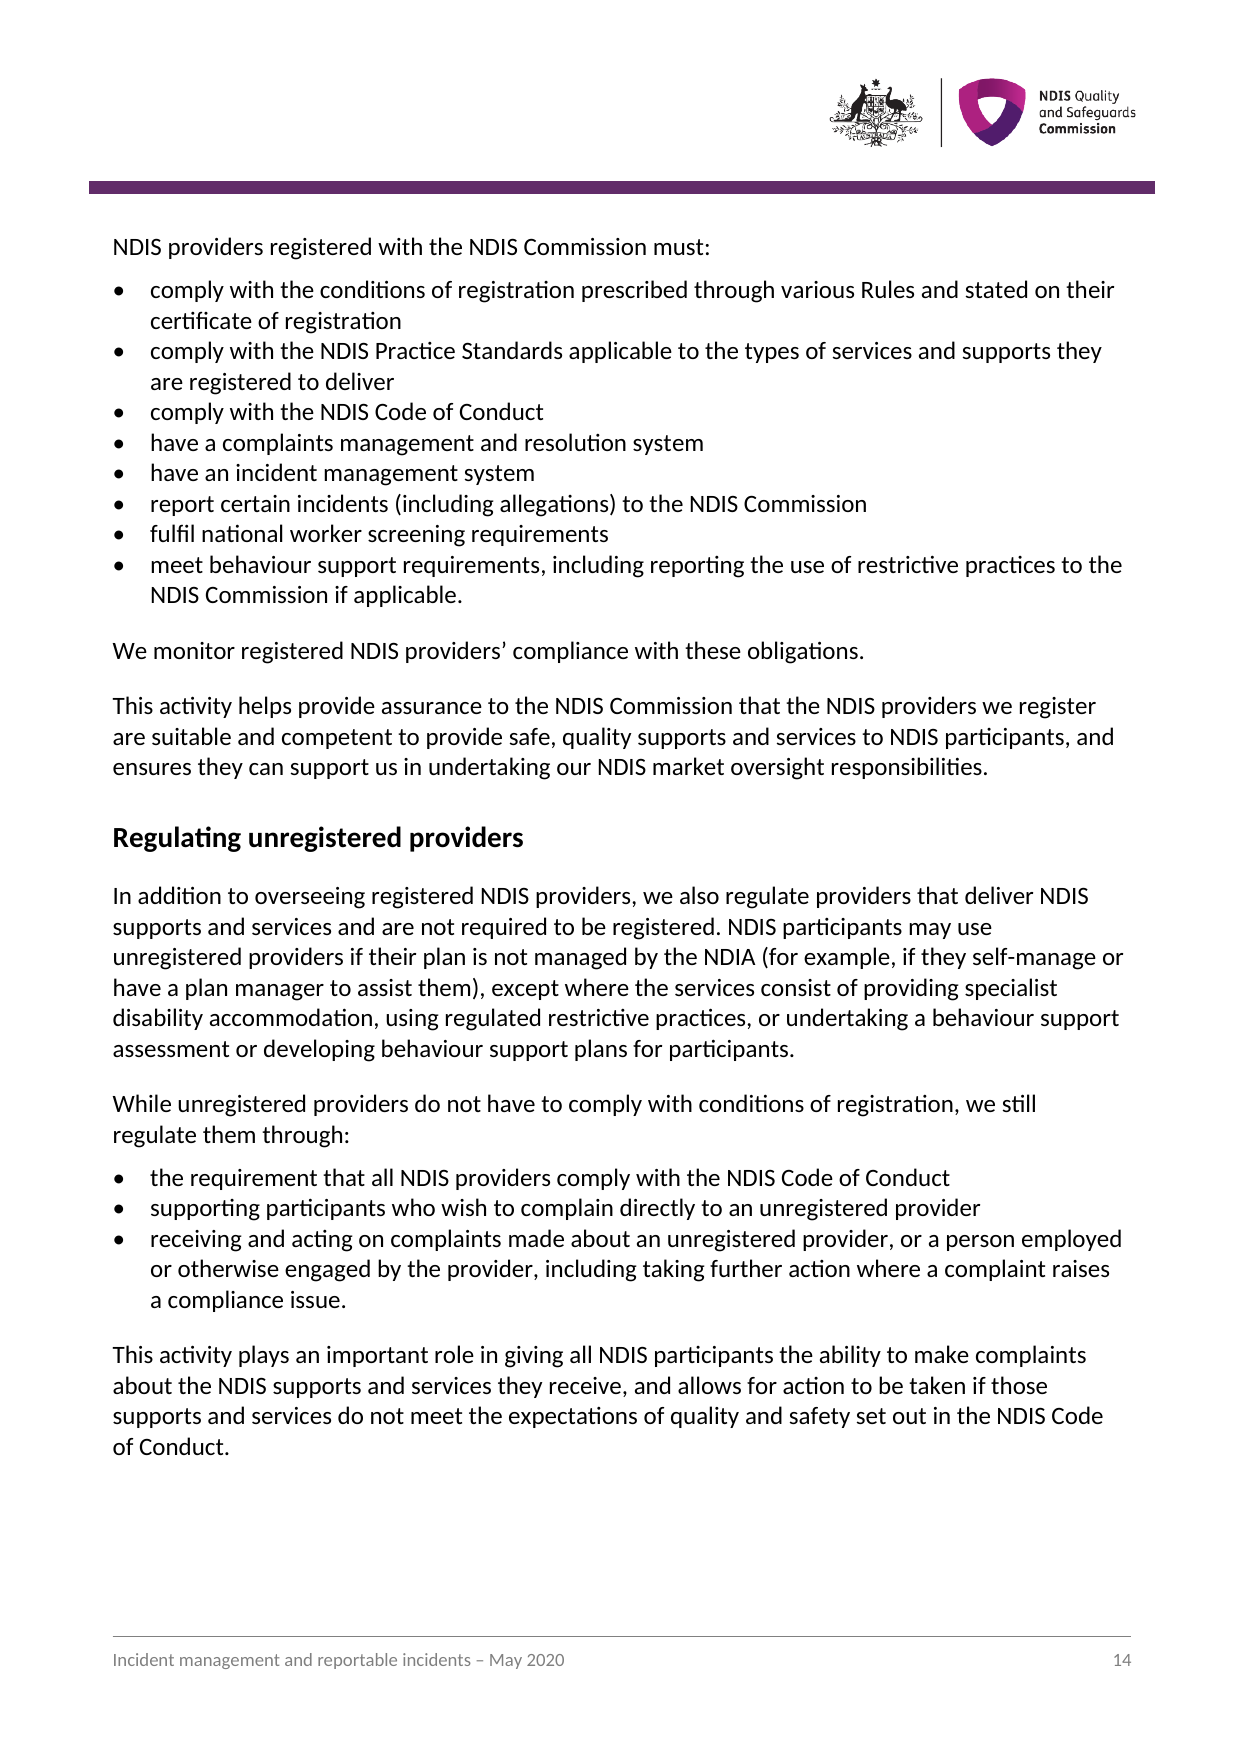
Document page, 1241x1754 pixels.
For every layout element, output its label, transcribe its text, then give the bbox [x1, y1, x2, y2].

list meet behaviour support requirements, including reporting the use of restrictive practices to the NDIS Commission if applicable. [112, 549, 1128, 610]
list supporting participants who wish to complain directly to an unregistered provider [112, 1192, 1128, 1223]
list comply with the NDIS Code of Conduct [112, 396, 1128, 427]
text In addition to overseeing registered NDIS providers, we also regulate providers that deliver NDIS supports and services and are not required to be registered. NDIS participants may use unregistered providers if their plan is not managed by the NDIA (for example, if they self-manage or have a plan manager to assist them), except where the services consist of providing specialist disability accommodation, using regulated restrictive practices, or undertaking a behaviour support assessment or developing behaviour support plans for participants. [112, 880, 1128, 1063]
list have a complaints management and resolution system [112, 427, 1128, 457]
list have an incident management system [112, 457, 1128, 488]
text NDIS providers registered with the NDIS Commission must: [112, 231, 1128, 262]
list comply with the NDIS Practice Standards applicable to the types of services and supports they are registered to deliver [112, 335, 1128, 396]
list report certain incidents (including allegations) to the NDIS Commission [112, 488, 1128, 518]
list receiving and acting on complaints made about an unregistered provider, or a person employed or otherwise engaged by the provider, including taking further action where a complaint raises a compliance issue. [112, 1223, 1128, 1314]
text We monitor registered NDIS providers’ compliance with these obligations. [112, 635, 1128, 666]
list fulfil national worker screening requirements [112, 518, 1128, 549]
text While unregistered providers do not have to comply with conditions of registration, we still regulate them through: [112, 1088, 1128, 1149]
list the requirement that all NDIS providers comply with the NDIS Code of Conduct [112, 1162, 1128, 1192]
text This activity plays an important role in giving all NDIS participants the ability to make complaints about the NDIS supports and services they receive, and allows for action to be taken if those supports and services do not meet the expectations of quality and safety set out in the NDIS Code of Conduct. [112, 1339, 1128, 1462]
text This activity helps provide assurance to the NDIS Commission that the NDIS providers we register are suitable and competent to provide safe, quality supports and services to NDIS participants, and ensures they can support us in undertaking our NDIS market oversight responsibilities. [112, 691, 1128, 782]
subtitle Regulating unregistered providers [112, 819, 1128, 855]
picture [808, 66, 1156, 157]
list comply with the conditions of registration prescribed through various Rules and stated on their certificate of registration [112, 274, 1128, 335]
